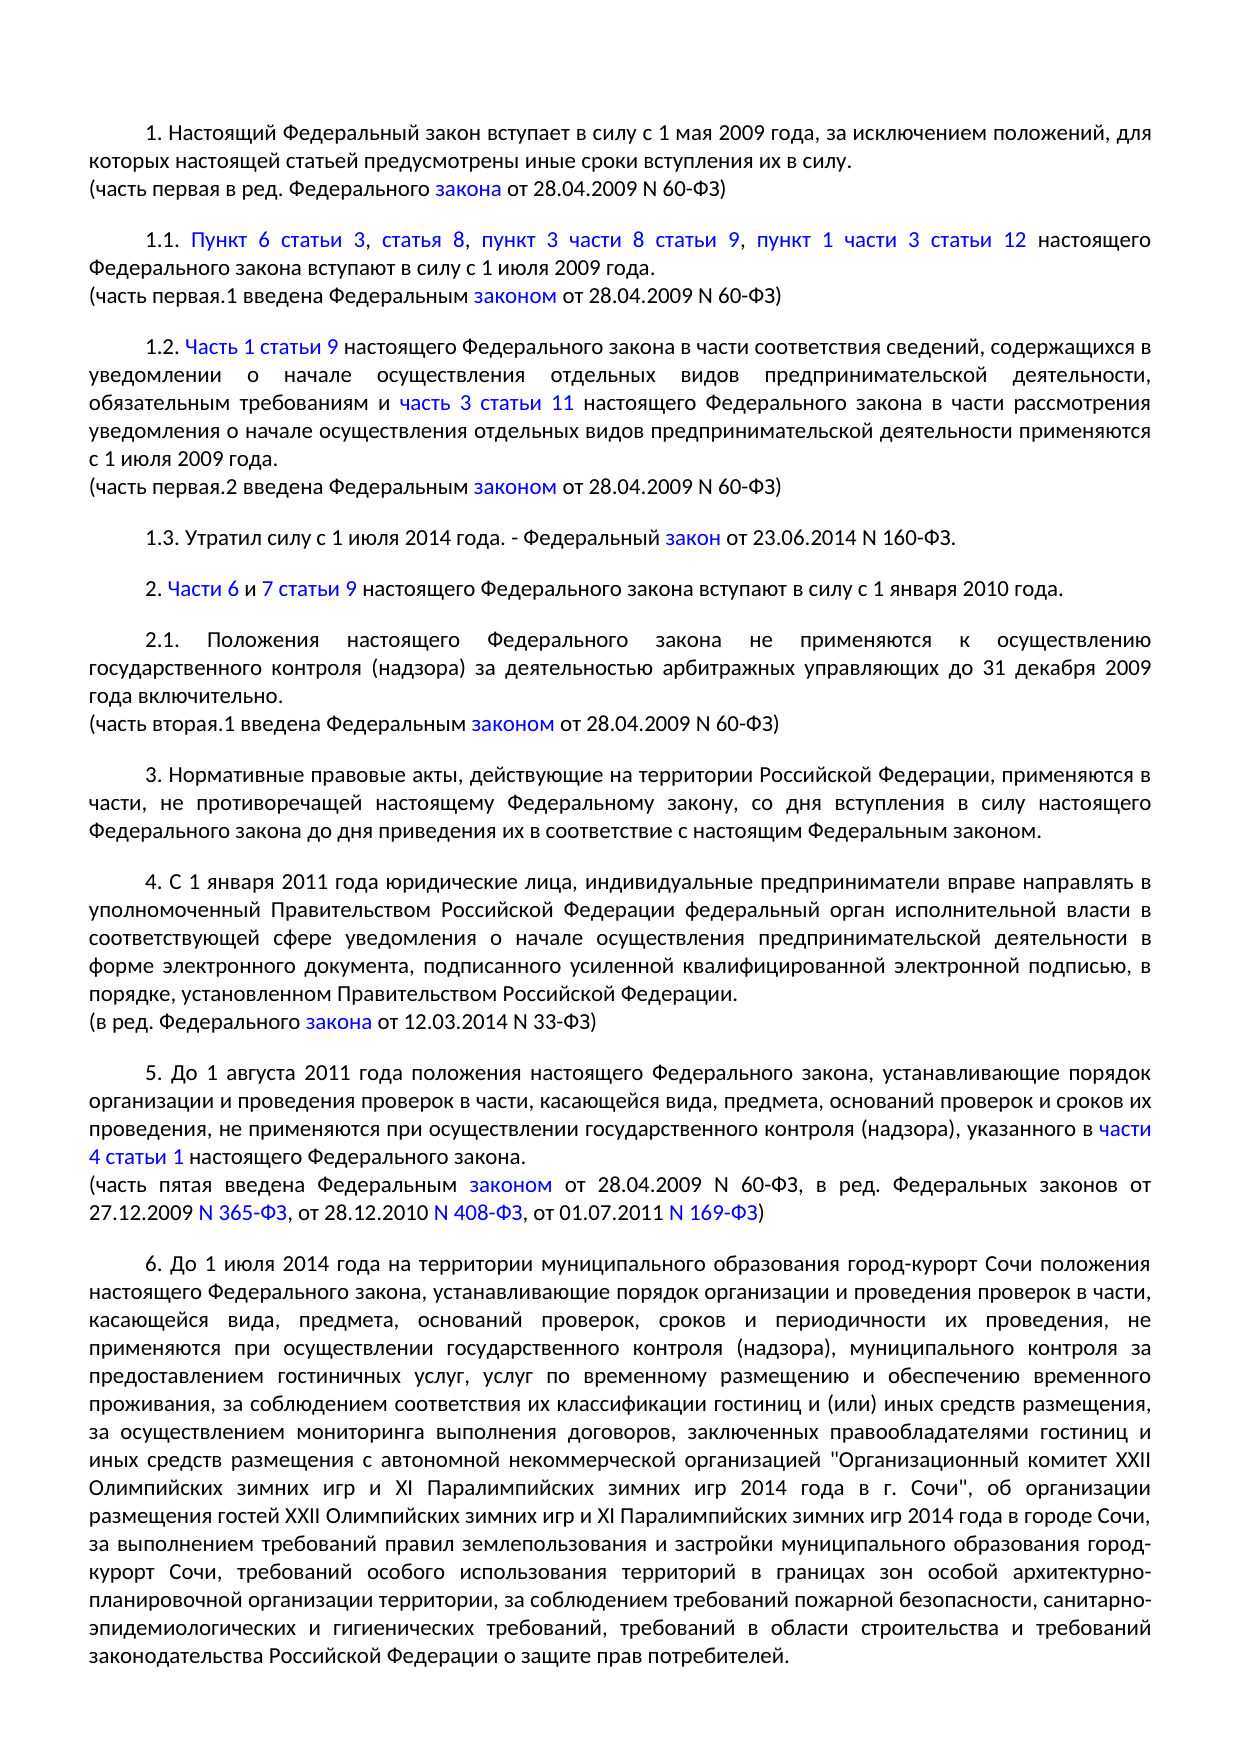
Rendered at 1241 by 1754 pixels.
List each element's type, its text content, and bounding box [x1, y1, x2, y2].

text (часть первая.2 введена Федеральным законом от 28.04.2009 N 60-ФЗ) [89, 472, 1152, 500]
text (часть вторая.1 введена Федеральным законом от 28.04.2009 N 60-ФЗ) [89, 709, 1152, 737]
text (в ред. Федерального закона от 12.03.2014 N 33-ФЗ) [89, 1007, 1152, 1035]
text (часть пятая введена Федеральным законом от 28.04.2009 N 60-ФЗ, в ред. Федеральных законов от 27.12.2009 N 365-ФЗ, от 28.12.2010 N 408-ФЗ, от 01.07.2011 N 169-ФЗ) [89, 1170, 1152, 1226]
text 1.3. Утратил силу с 1 июля 2014 года. - Федеральный закон от 23.06.2014 N 160-ФЗ. [89, 523, 1152, 551]
text 1.1. Пункт 6 статьи 3, статья 8, пункт 3 части 8 статьи 9, пункт 1 части 3 статьи 12 настоящего Федерального закона вступают в силу с 1 июля 2009 года. [89, 225, 1152, 281]
text (часть первая в ред. Федерального закона от 28.04.2009 N 60-ФЗ) [89, 174, 1152, 202]
text (часть первая.1 введена Федеральным законом от 28.04.2009 N 60-ФЗ) [89, 281, 1152, 309]
text 3. Нормативные правовые акты, действующие на территории Российской Федерации, применяются в части, не противоречащей настоящему Федеральному закону, со дня вступления в силу настоящего Федерального закона до дня приведения их в соответствие с настоящим Федеральным законом. [89, 760, 1152, 844]
text 5. До 1 августа 2011 года положения настоящего Федерального закона, устанавливающие порядок организации и проведения проверок в части, касающейся вида, предмета, оснований проверок и сроков их проведения, не применяются при осуществлении государственного контроля (надзора), указанного в части 4 статьи 1 настоящего Федерального закона. [89, 1058, 1152, 1170]
text 6. До 1 июля 2014 года на территории муниципального образования город-курорт Сочи положения настоящего Федерального закона, устанавливающие порядок организации и проведения проверок в части, касающейся вида, предмета, оснований проверок, сроков и периодичности их проведения, не применяются при осуществлении государственного контроля (надзора), муниципального контроля за предоставлением гостиничных услуг, услуг по временному размещению и обеспечению временного проживания, за соблюдением соответствия их классификации гостиниц и (или) иных средств размещения, за осуществлением мониторинга выполнения договоров, заключенных правообладателями гостиниц и иных средств размещения с автономной некоммерческой организацией "Организационный комитет XXII Олимпийских зимних игр и XI Паралимпийских зимних игр 2014 года в г. Сочи", об организации размещения гостей XXII Олимпийских зимних игр и XI Паралимпийских зимних игр 2014 года в городе Сочи, за выполнением требований правил землепользования и застройки муниципального образования город-курорт Сочи, требований особого использования территорий в границах зон особой архитектурно-планировочной организации территории, за соблюдением требований пожарной безопасности, санитарно-эпидемиологических и гигиенических требований, требований в области строительства и требований законодательства Российской Федерации о защите прав потребителей. [89, 1249, 1152, 1669]
text 2. Части 6 и 7 статьи 9 настоящего Федерального закона вступают в силу с 1 января 2010 года. [89, 574, 1152, 602]
text 1.2. Часть 1 статьи 9 настоящего Федерального закона в части соответствия сведений, содержащихся в уведомлении о начале осуществления отдельных видов предпринимательской деятельности, обязательным требованиям и часть 3 статьи 11 настоящего Федерального закона в части рассмотрения уведомления о начале осуществления отдельных видов предпринимательской деятельности применяются с 1 июля 2009 года. [89, 332, 1152, 472]
text 2.1. Положения настоящего Федерального закона не применяются к осуществлению государственного контроля (надзора) за деятельностью арбитражных управляющих до 31 декабря 2009 года включительно. [89, 625, 1152, 709]
text 1. Настоящий Федеральный закон вступает в силу с 1 мая 2009 года, за исключением положений, для которых настоящей статьей предусмотрены иные сроки вступления их в силу. [89, 118, 1152, 174]
text 4. С 1 января 2011 года юридические лица, индивидуальные предприниматели вправе направлять в уполномоченный Правительством Российской Федерации федеральный орган исполнительной власти в соответствующей сфере уведомления о начале осуществления предпринимательской деятельности в форме электронного документа, подписанного усиленной квалифицированной электронной подписью, в порядке, установленном Правительством Российской Федерации. [89, 867, 1152, 1007]
